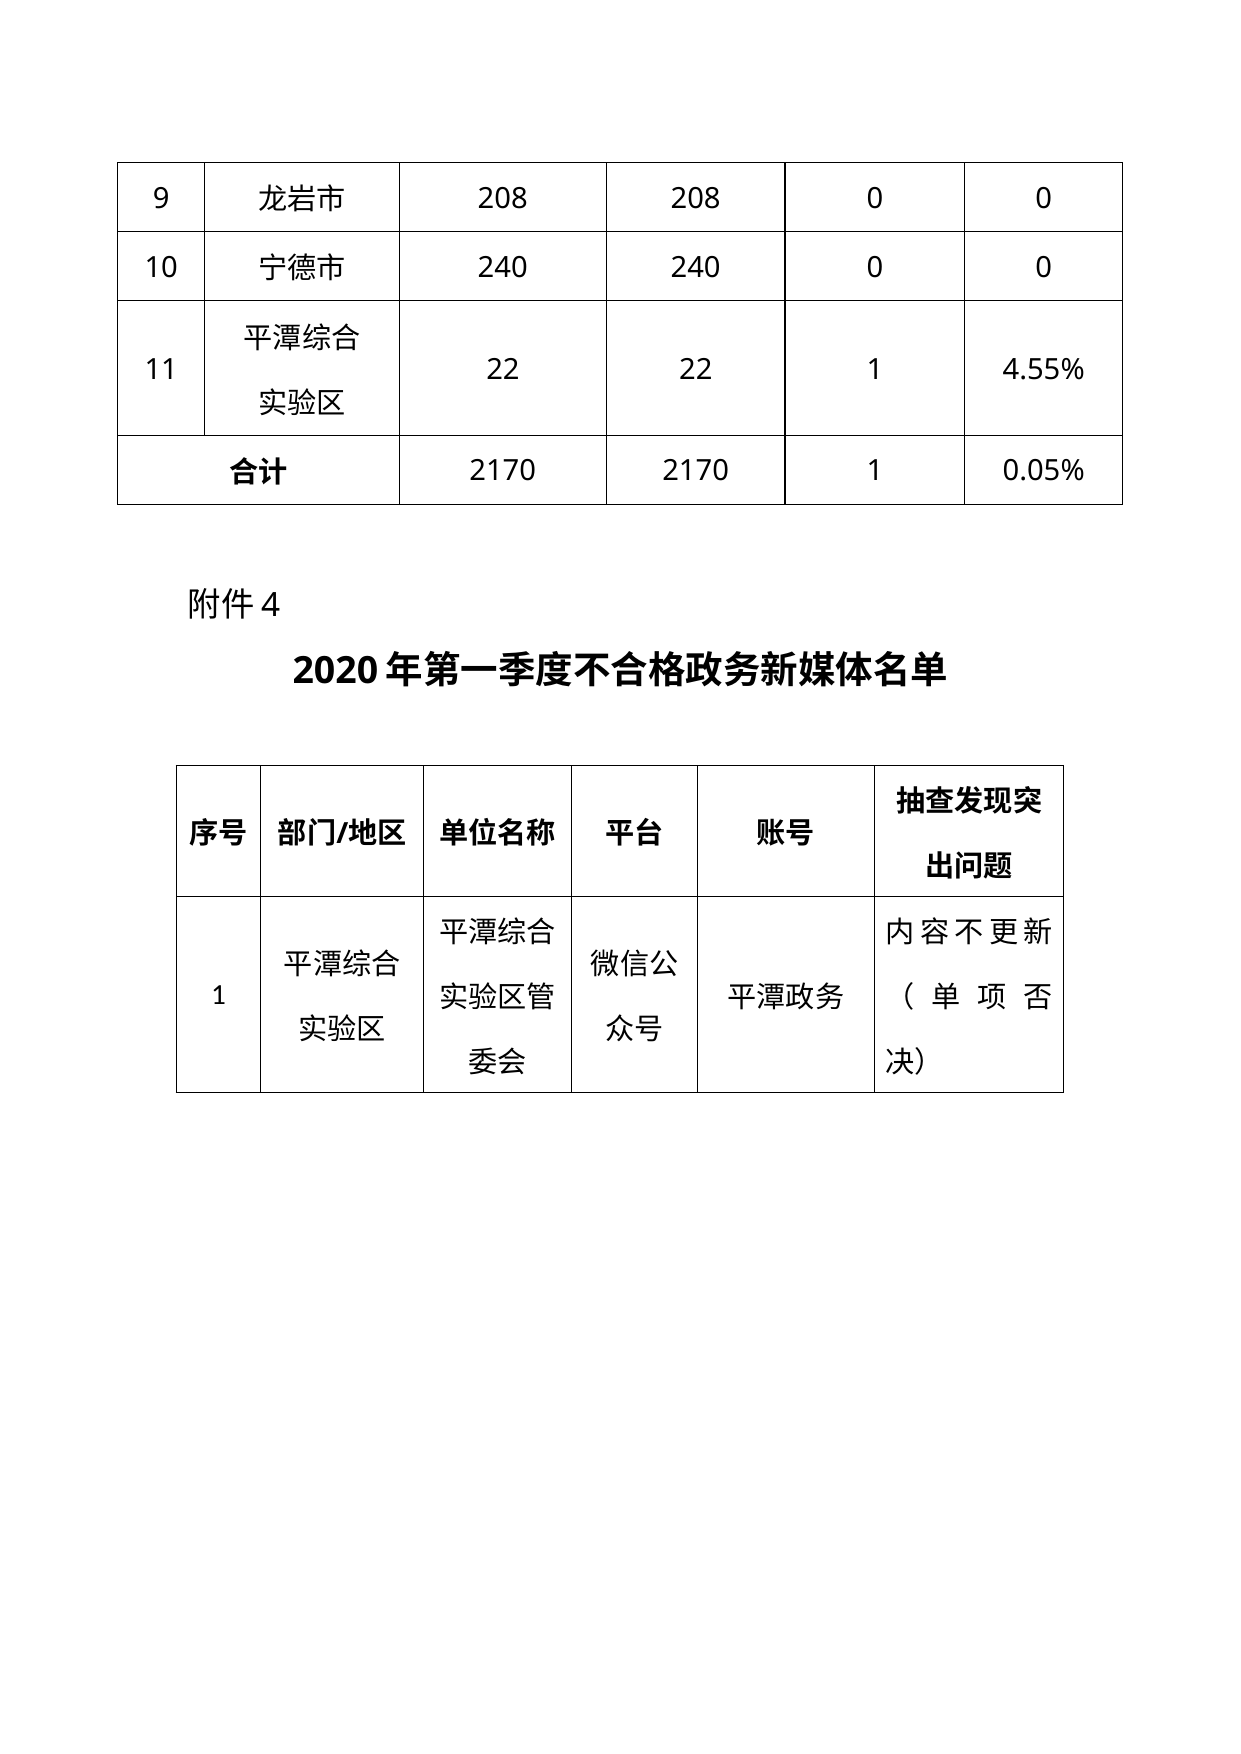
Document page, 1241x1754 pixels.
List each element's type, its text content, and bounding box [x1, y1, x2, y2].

table_cell 208 [400, 163, 606, 231]
table_cell 208 [607, 163, 784, 231]
table_cell 2170 [400, 436, 606, 504]
table_cell 22 [607, 301, 784, 434]
table_cell 0.05% [965, 436, 1122, 504]
table_cell 宁德市 [205, 232, 399, 300]
text 附件4 [187, 570, 1053, 635]
table_cell 1 [786, 301, 964, 434]
table_cell 2170 [607, 436, 784, 504]
table_header 平台 [572, 766, 697, 896]
table_cell 合计 [118, 436, 399, 504]
table_header 部门/地区 [261, 766, 423, 896]
table_cell 240 [607, 232, 784, 300]
table_header 序号 [177, 766, 260, 896]
table_cell 10 [118, 232, 204, 300]
table_cell 9 [118, 163, 204, 231]
table_header 单位名称 [424, 766, 571, 896]
table_cell 0 [786, 163, 964, 231]
table_cell 1 [786, 436, 964, 504]
table_cell 微信公众号 [572, 897, 697, 1092]
table_cell 0 [965, 232, 1122, 300]
table_cell 平潭综合实验区管委会 [424, 897, 571, 1092]
table_cell 1 [177, 897, 260, 1092]
table_cell 22 [400, 301, 606, 434]
table_cell 龙岩市 [205, 163, 399, 231]
table_cell 0 [965, 163, 1122, 231]
table_cell 0 [786, 232, 964, 300]
table_header 账号 [698, 766, 874, 896]
table_header 抽查发现突出问题 [875, 766, 1063, 896]
table_cell 平潭综合 实验区 [205, 301, 399, 434]
table_cell 平潭政务 [698, 897, 874, 1092]
table_cell 内容不更新（单项否决） [875, 897, 1063, 1092]
table_cell 平潭综合实验区 [261, 897, 423, 1092]
text 2020年第一季度不合格政务新媒体名单 [187, 635, 1053, 700]
table_cell 240 [400, 232, 606, 300]
table_cell 11 [118, 301, 204, 434]
table_cell 4.55% [965, 301, 1122, 434]
